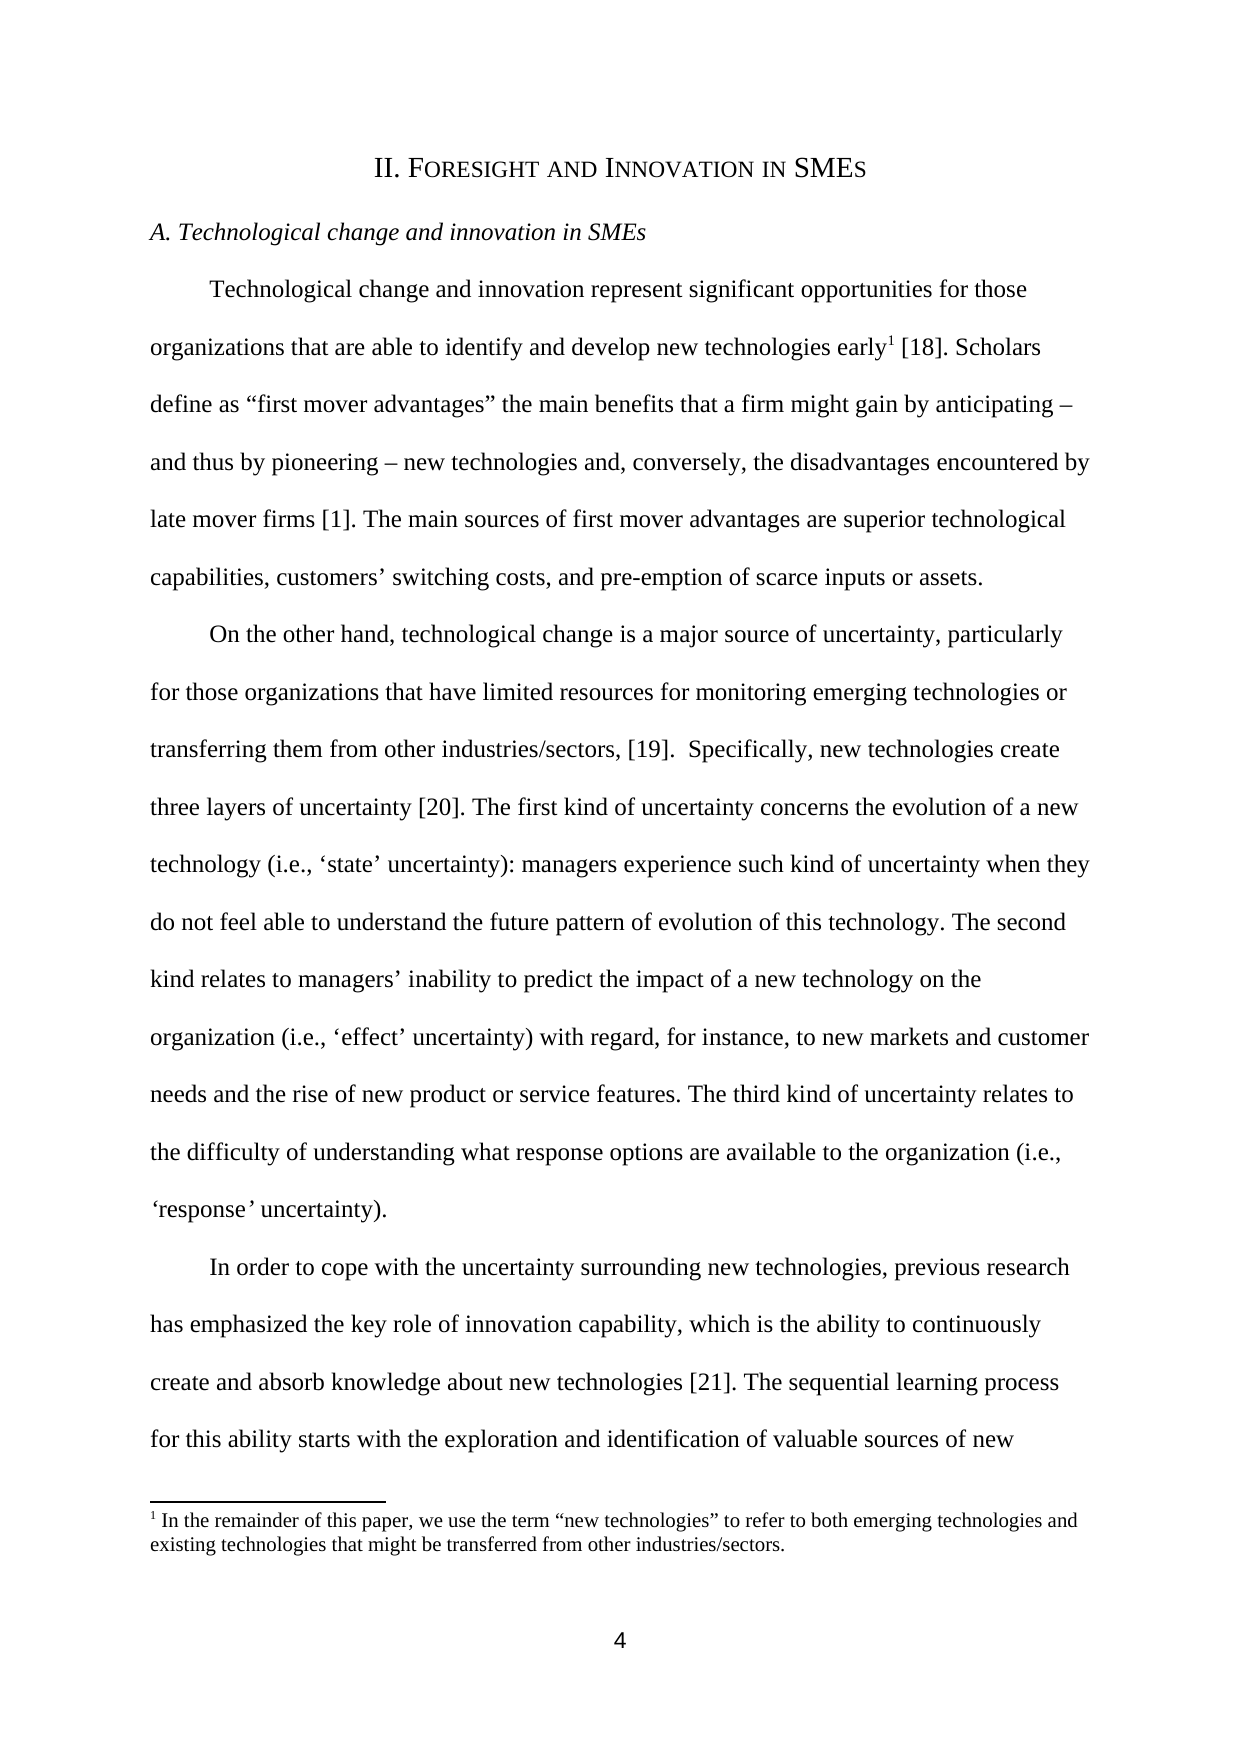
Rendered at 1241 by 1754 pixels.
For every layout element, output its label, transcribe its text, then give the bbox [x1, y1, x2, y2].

text Technological change and innovation represent significant opportunities for those organizations that are able to identify and develop new technologies early [18]. Scholars define as “first mover advantages” the main benefits that a firm might gain by anticipating – and thus by pioneering – new technologies and, conversely, the disadvantages encountered by late mover firms [1]. The main sources of first mover advantages are superior technological capabilities, customers’ switching costs, and pre-emption of scarce inputs or assets. [150, 274, 1090, 591]
text II. Foresight and Innovation in SMEs [150, 150, 1090, 183]
text A. Technological change and innovation in SMEs [150, 217, 1090, 246]
text On the other hand, technological change is a major source of uncertainty, particularly for those organizations that have limited resources for monitoring emerging technologies or transferring them from other industries/sectors, [19]. Specifically, new technologies create three layers of uncertainty [20]. The first kind of uncertainty concerns the evolution of a new technology (i.e., ‘state’ uncertainty): managers experience such kind of uncertainty when they do not feel able to understand the future pattern of evolution of this technology. The second kind relates to managers’ inability to predict the impact of a new technology on the organization (i.e., ‘effect’ uncertainty) with regard, for instance, to new markets and customer needs and the rise of new product or service features. The third kind of uncertainty relates to the difficulty of understanding what response options are available to the organization (i.e., ‘response’ uncertainty). [150, 619, 1090, 1223]
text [150, 1252, 1090, 1453]
